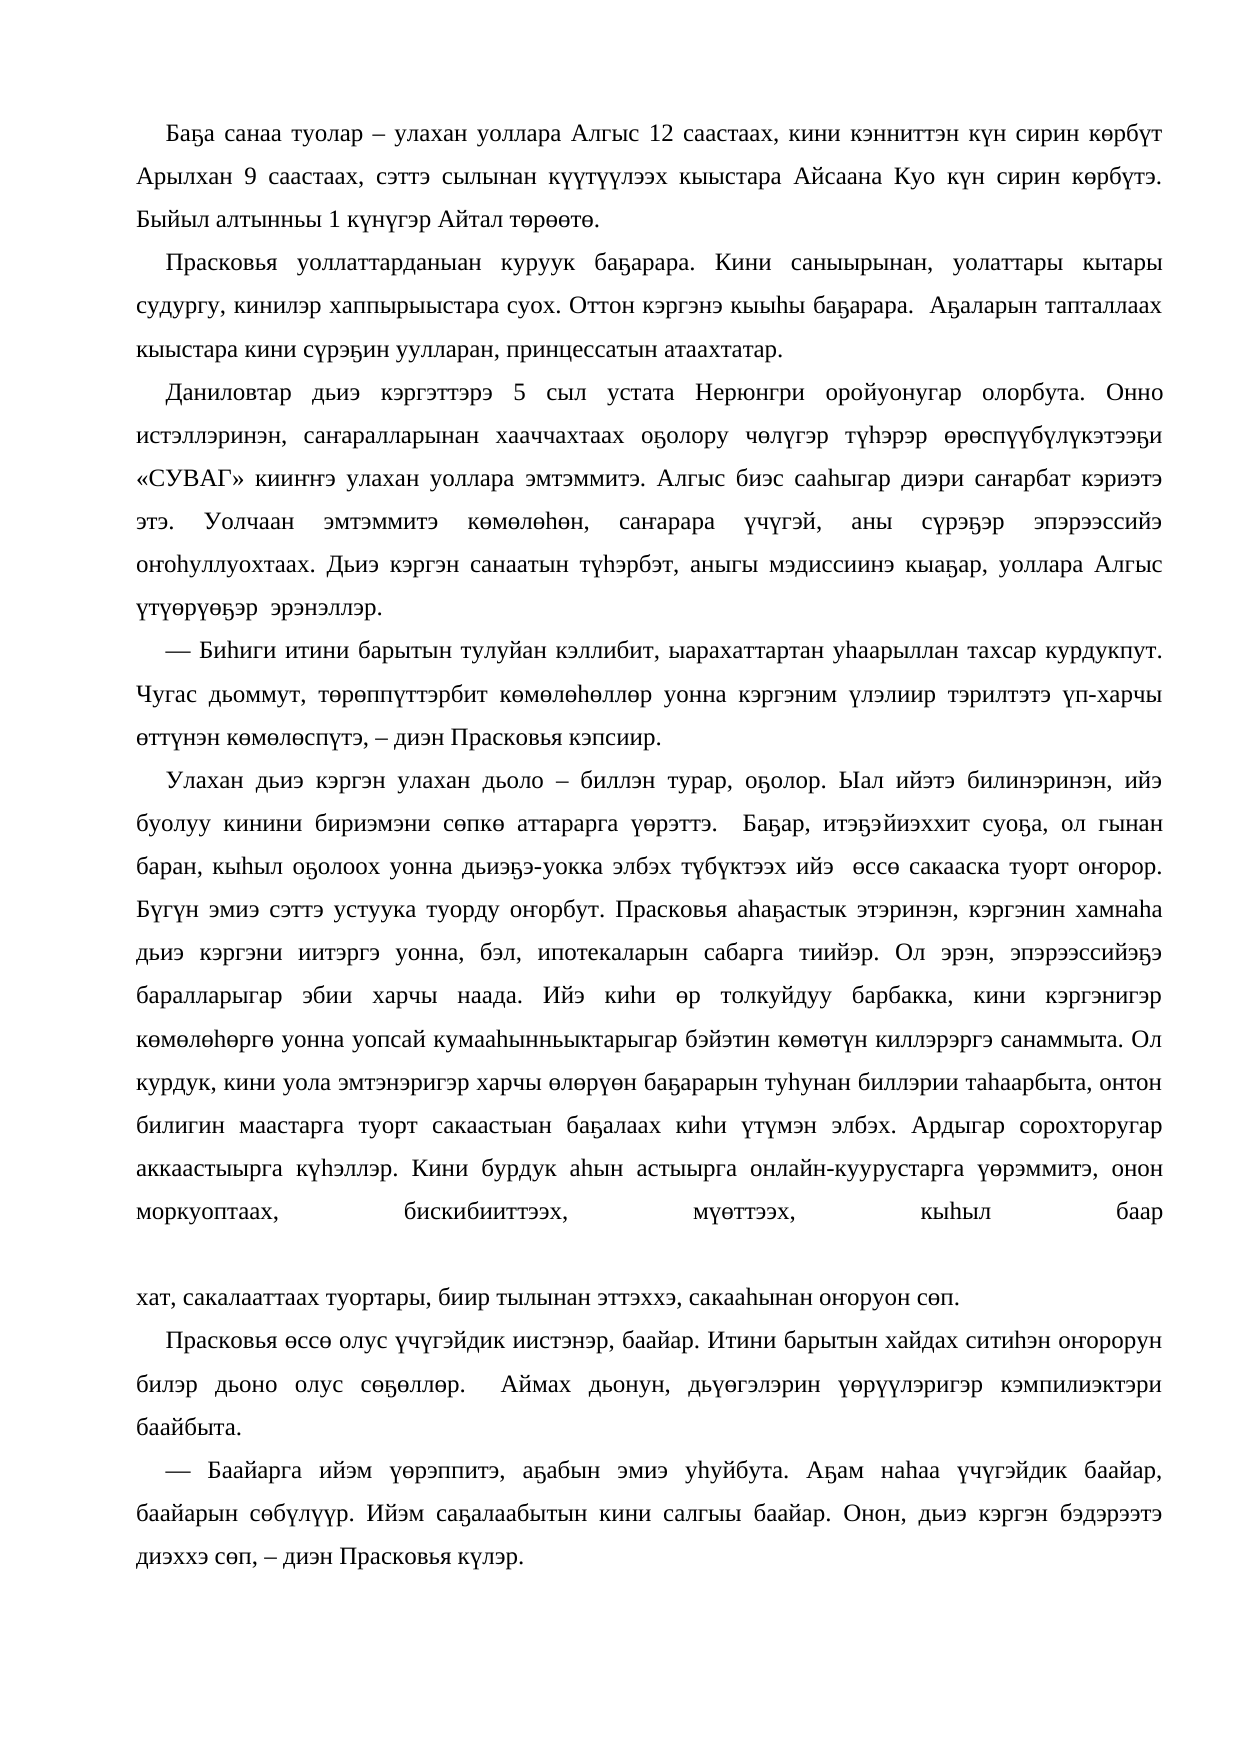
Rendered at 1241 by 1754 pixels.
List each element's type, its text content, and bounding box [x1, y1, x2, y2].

text Улахан дьиэ кэргэн улахан дьоло – биллэн турар, оҕолор. Ыал ийэтэ билинэринэн, ийэ буолуу кинини бириэмэни сөпкө аттарарга үөрэттэ. Баҕар, итэҕэ­йиэххит суоҕа, ол гынан баран, кыһыл оҕолоох уонна дьиэҕэ-­уокка элбэх түбүктээх ийэ өссө сакааска туорт оҥорор. Бүгүн эмиэ сэттэ устуука туорду оҥорбут. Прасковья аһаҕастык этэринэн, кэргэнин хамнаһа дьиэ кэргэни иитэргэ уонна, бэл, ипотекаларын сабарга тиийэр. Ол эрэн, эпэрээссийэҕэ баралларыгар эбии харчы наада. Ийэ киһи өр толкуйдуу барбакка, кини кэргэнигэр көмөлөһөргө уонна уопсай кумааһынньыктарыгар бэйэтин көмөтүн киллэрэргэ санаммыта. Ол курдук, кини уола эмтэнэригэр харчы өлөрүөн баҕарарын туһунан биллэрии таһаарбыта, онтон билигин маастарга туорт сакаастыан баҕалаах киһи үтүмэн элбэх. Ардыгар сорохторугар аккаастыырга кү­­һэллэр. Кини бурдук аһын астыырга онлайн-куу­рустарга үөрэммитэ, онон моркуоптаах, биски­бииттээх, мүөттээх, кыһыл баар­ хат, сака­лааттаах туортары, биир тылынан эттэххэ, са­­кааһынан оҥоруон сөп. [136, 765, 1163, 1311]
text Прасковья уоллаттарданыан куруук баҕарара. Кини саныырынан, уолаттары кытары судургу, кинилэр хаппырыыстара суох. Оттон кэргэнэ кыыһы баҕарара. Аҕаларын тапталлаах кыыстара кини сүрэҕин уулларан, принцессатын атаахтатар. [136, 247, 1163, 362]
text — Баайарга ийэм үөрэппитэ, аҕабын эмиэ уһуйбута. Аҕам наһаа үчүгэйдик баайар, баайарын сөбүлүүр. Ийэм саҕалаабытын кини салгыы баайар. Онон, дьиэ кэргэн бэдэрээтэ диэххэ сөп, – диэн Прасковья күлэр. [136, 1455, 1163, 1570]
text — Биһиги итини барытын тулуйан кэллибит, ыарахаттартан уһаарыллан тахсар курдукпут. Чугас дьоммут, төрөппүттэрбит көмөлөһөллөр уонна кэргэним үлэлиир тэрилтэтэ үп-харчы өттүнэн көмөлөспүтэ, – диэн Прасковья кэпсиир. [136, 636, 1163, 751]
text Даниловтар дьиэ кэргэттэрэ 5 сыл устата Нерюнгри оро­йуонугар олорбута. Онно истэллэринэн, саҥаралларынан хааччахтаах оҕолору чөлүгэр түһэрэр өрөспүүбүлүкэтээҕи «СУВАГ» кииҥҥэ улахан уоллара эмтэммитэ. Алгыс биэс сааһыгар диэри саҥарбат кэриэтэ этэ. Уолчаан эмтэммитэ көмөлөһөн, саҥарара үчүгэй, аны сүрэҕэр эпэрээссийэ оҥоһуллуохтаах. Дьиэ кэргэн санаатын түһэрбэт, аныгы мэдиссиинэ кыаҕар, уоллара Алгыс үтүөрүөҕэр эрэнэллэр. [136, 377, 1163, 621]
text Баҕа санаа туолар – улахан уоллара Алгыс 12 саастаах, кини кэнниттэн күн сирин көрбүт Арылхан 9 саастаах, сэттэ сылынан күүтүүлээх кыыстара Айсаана Куо күн сирин көрбүтэ. Быйыл алтынньы 1 күнүгэр Айтал төрөөтө. [136, 118, 1163, 233]
text Прасковья өссө олус үчүгэйдик иистэнэр, баайар. Итини барытын хайдах ситиһэн оҥорорун билэр дьоно олус сөҕөллөр. Аймах дьонун, дьүөгэлэрин үөрүүлэригэр кэмпилиэктэри баайбыта. [136, 1326, 1163, 1441]
